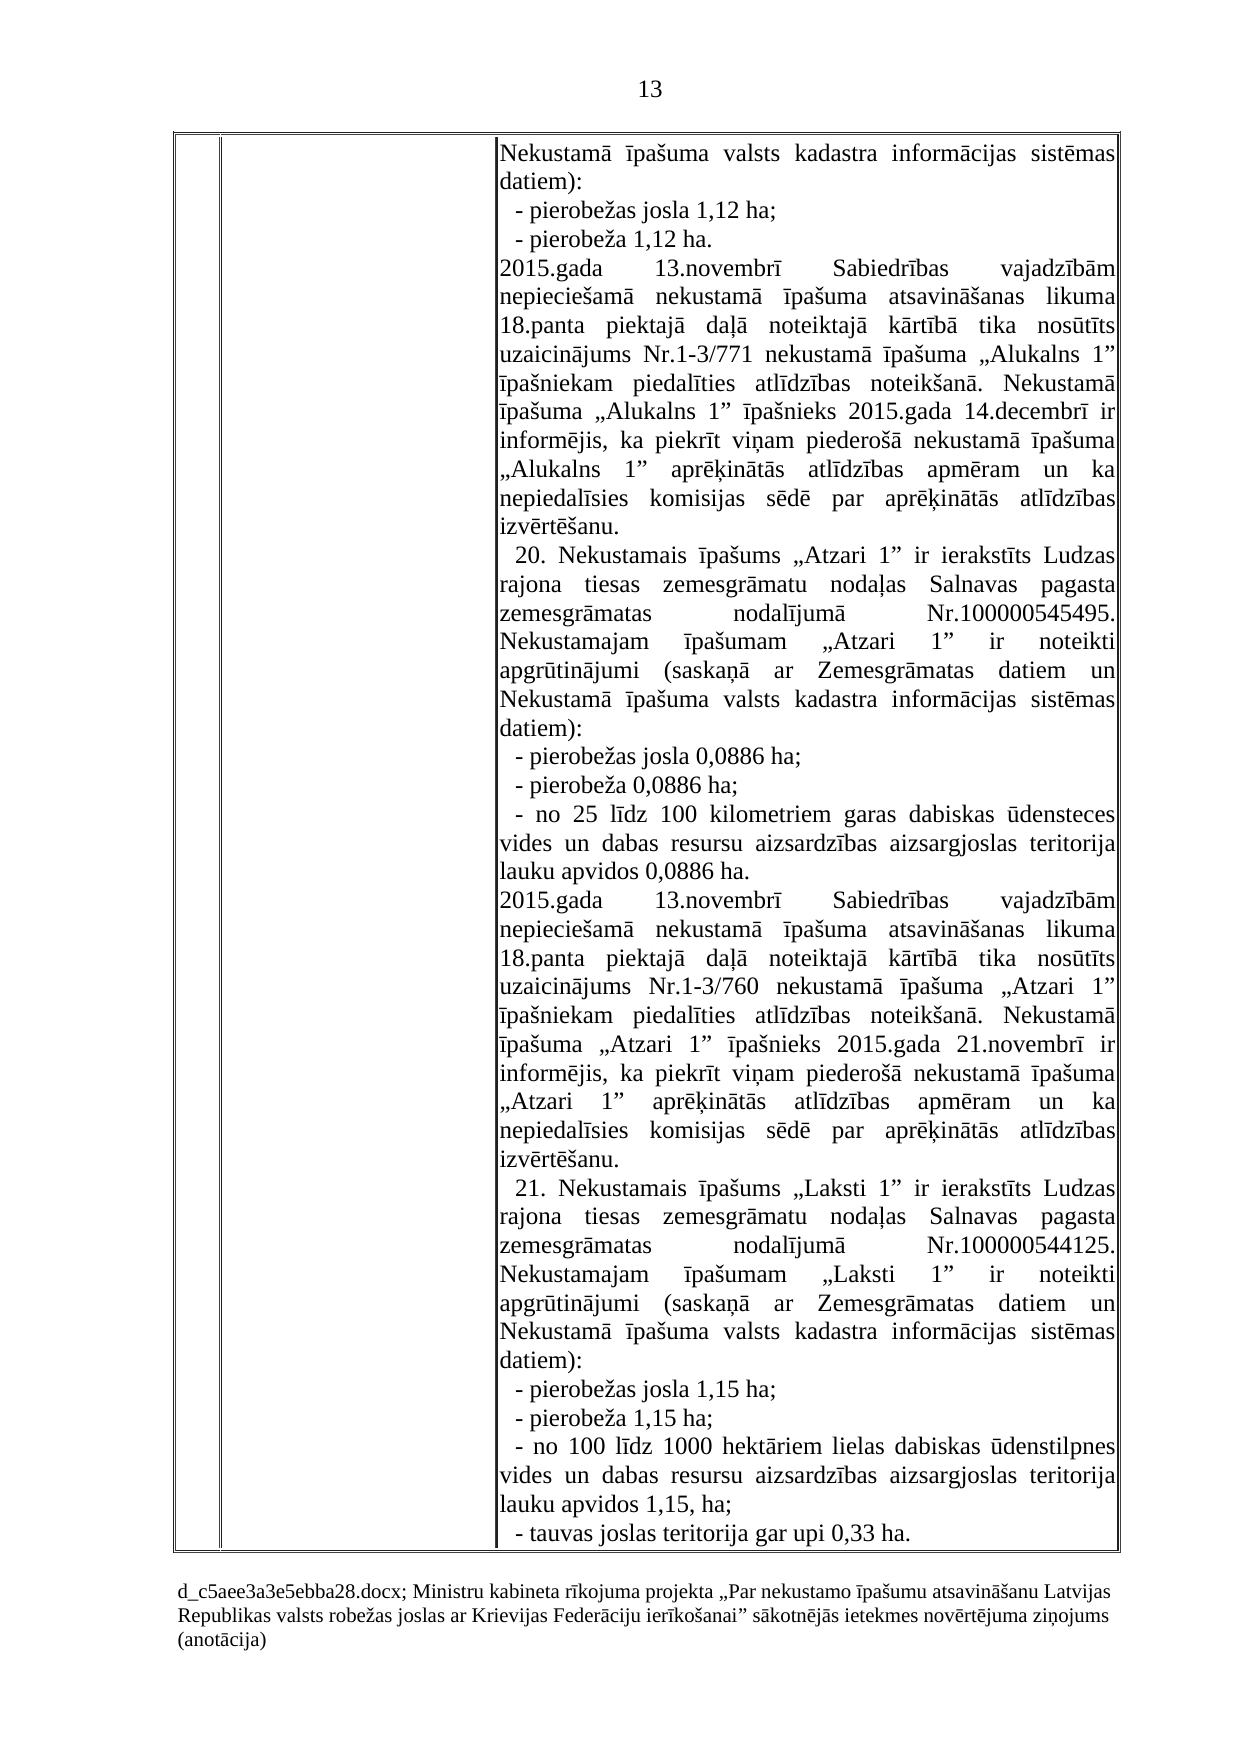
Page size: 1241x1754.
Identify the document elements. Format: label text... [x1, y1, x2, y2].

table_cell 2. [176, 135, 221, 1549]
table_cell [496, 135, 1117, 1549]
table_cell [221, 135, 496, 1549]
